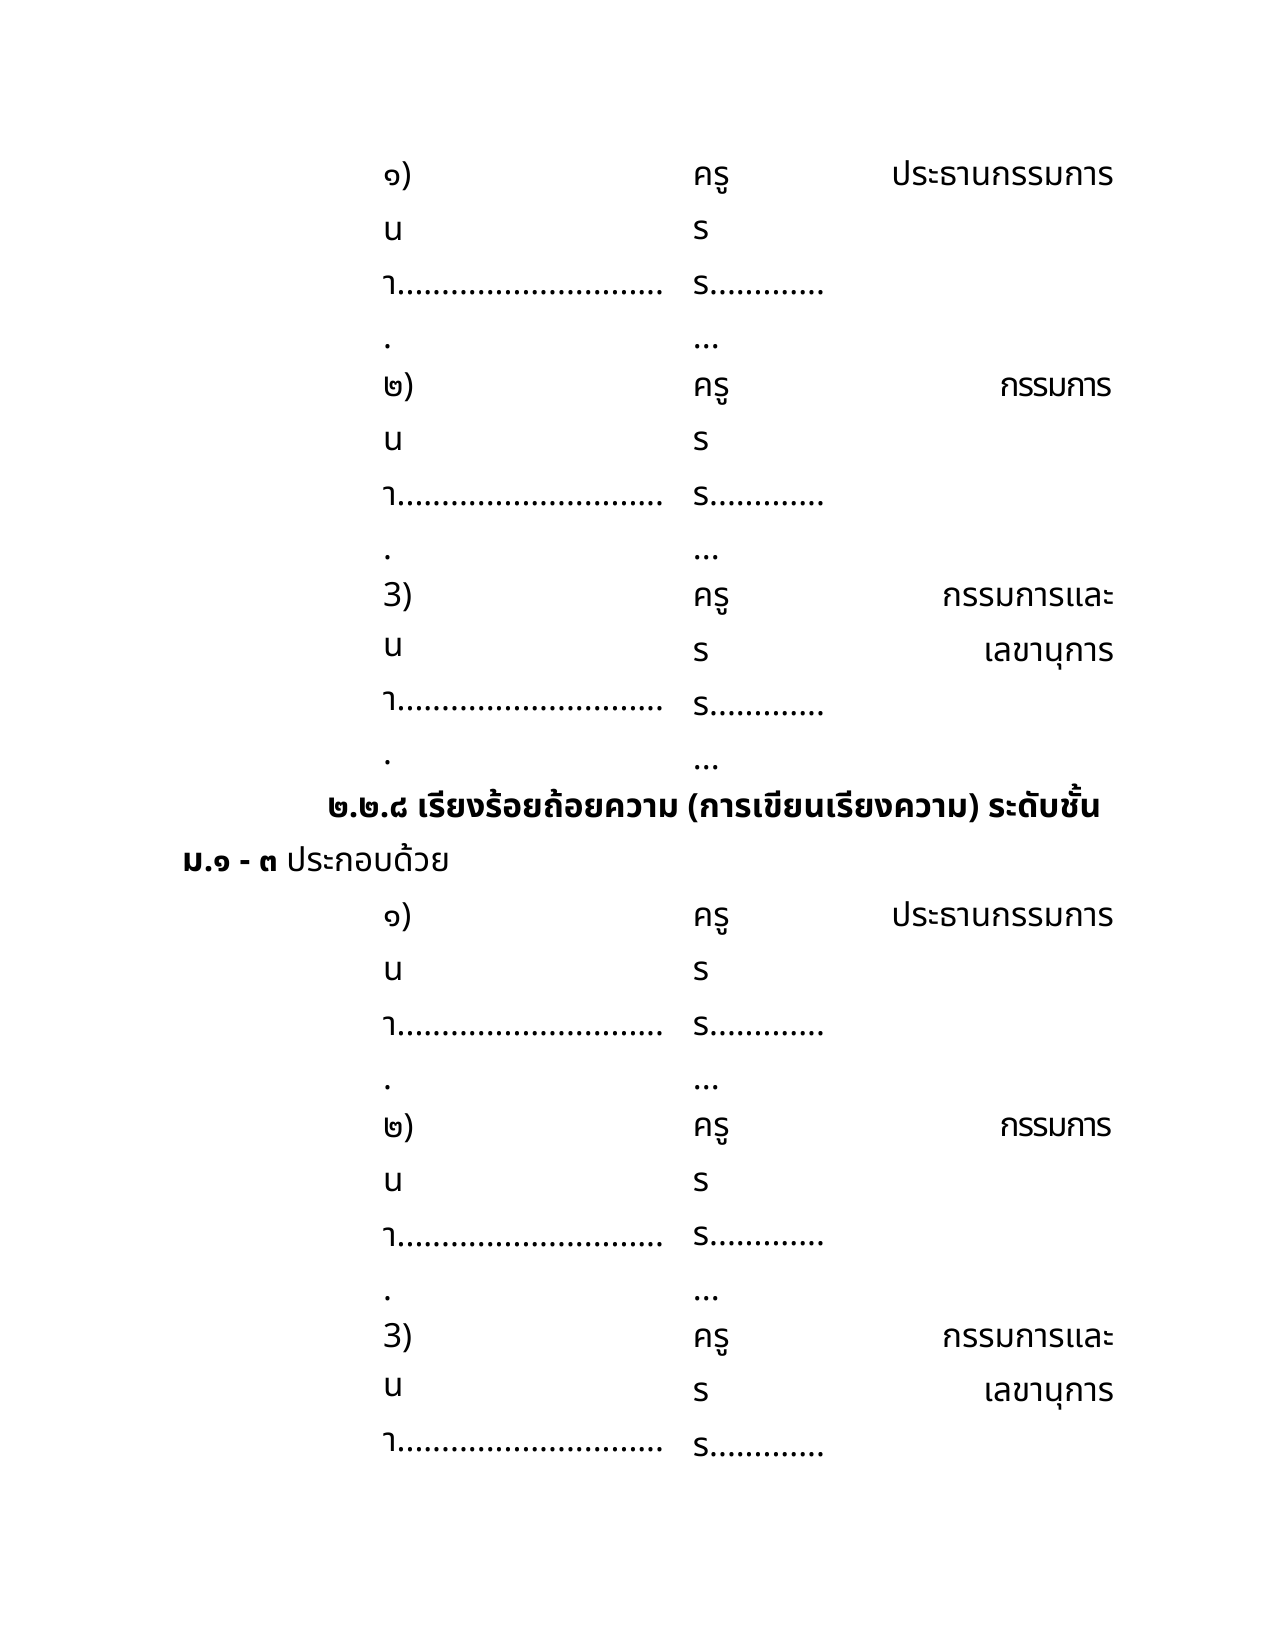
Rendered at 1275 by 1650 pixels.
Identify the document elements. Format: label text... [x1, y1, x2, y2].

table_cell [372, 1312, 681, 1471]
table_cell 3) นา............................... [372, 571, 681, 782]
table_cell กรรมการ [845, 361, 1125, 571]
table_cell กรรมการ [845, 1101, 1125, 1312]
table_header ประธานกรรมการ [845, 150, 1125, 361]
text ๒.๒.๘ เรียงร้อยถ้อยความ (การเขียนเรียงความ) ระดับชั้น ม.๑ - ๓ ประกอบด้วย [182, 782, 1125, 887]
table_header ๑) นา............................... [372, 150, 681, 361]
table_header ครู รร................ [681, 150, 845, 361]
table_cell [681, 1312, 845, 1471]
table_cell กรรมการและเลขานุการ [845, 571, 1125, 782]
table_cell ๒) นา............................... [372, 1101, 681, 1312]
table_cell ครู รร................ [681, 1101, 845, 1312]
table_header ครู รร................ [681, 891, 845, 1101]
table_cell ๒) นา............................... [372, 361, 681, 571]
table_cell ครู รร................ [681, 571, 845, 782]
table_cell ครู รร................ [681, 361, 845, 571]
table_cell กรรมการและเลขานุการ [845, 1312, 1125, 1471]
table_header ประธานกรรมการ [845, 891, 1125, 1101]
table_header ๑) นา............................... [372, 891, 681, 1101]
